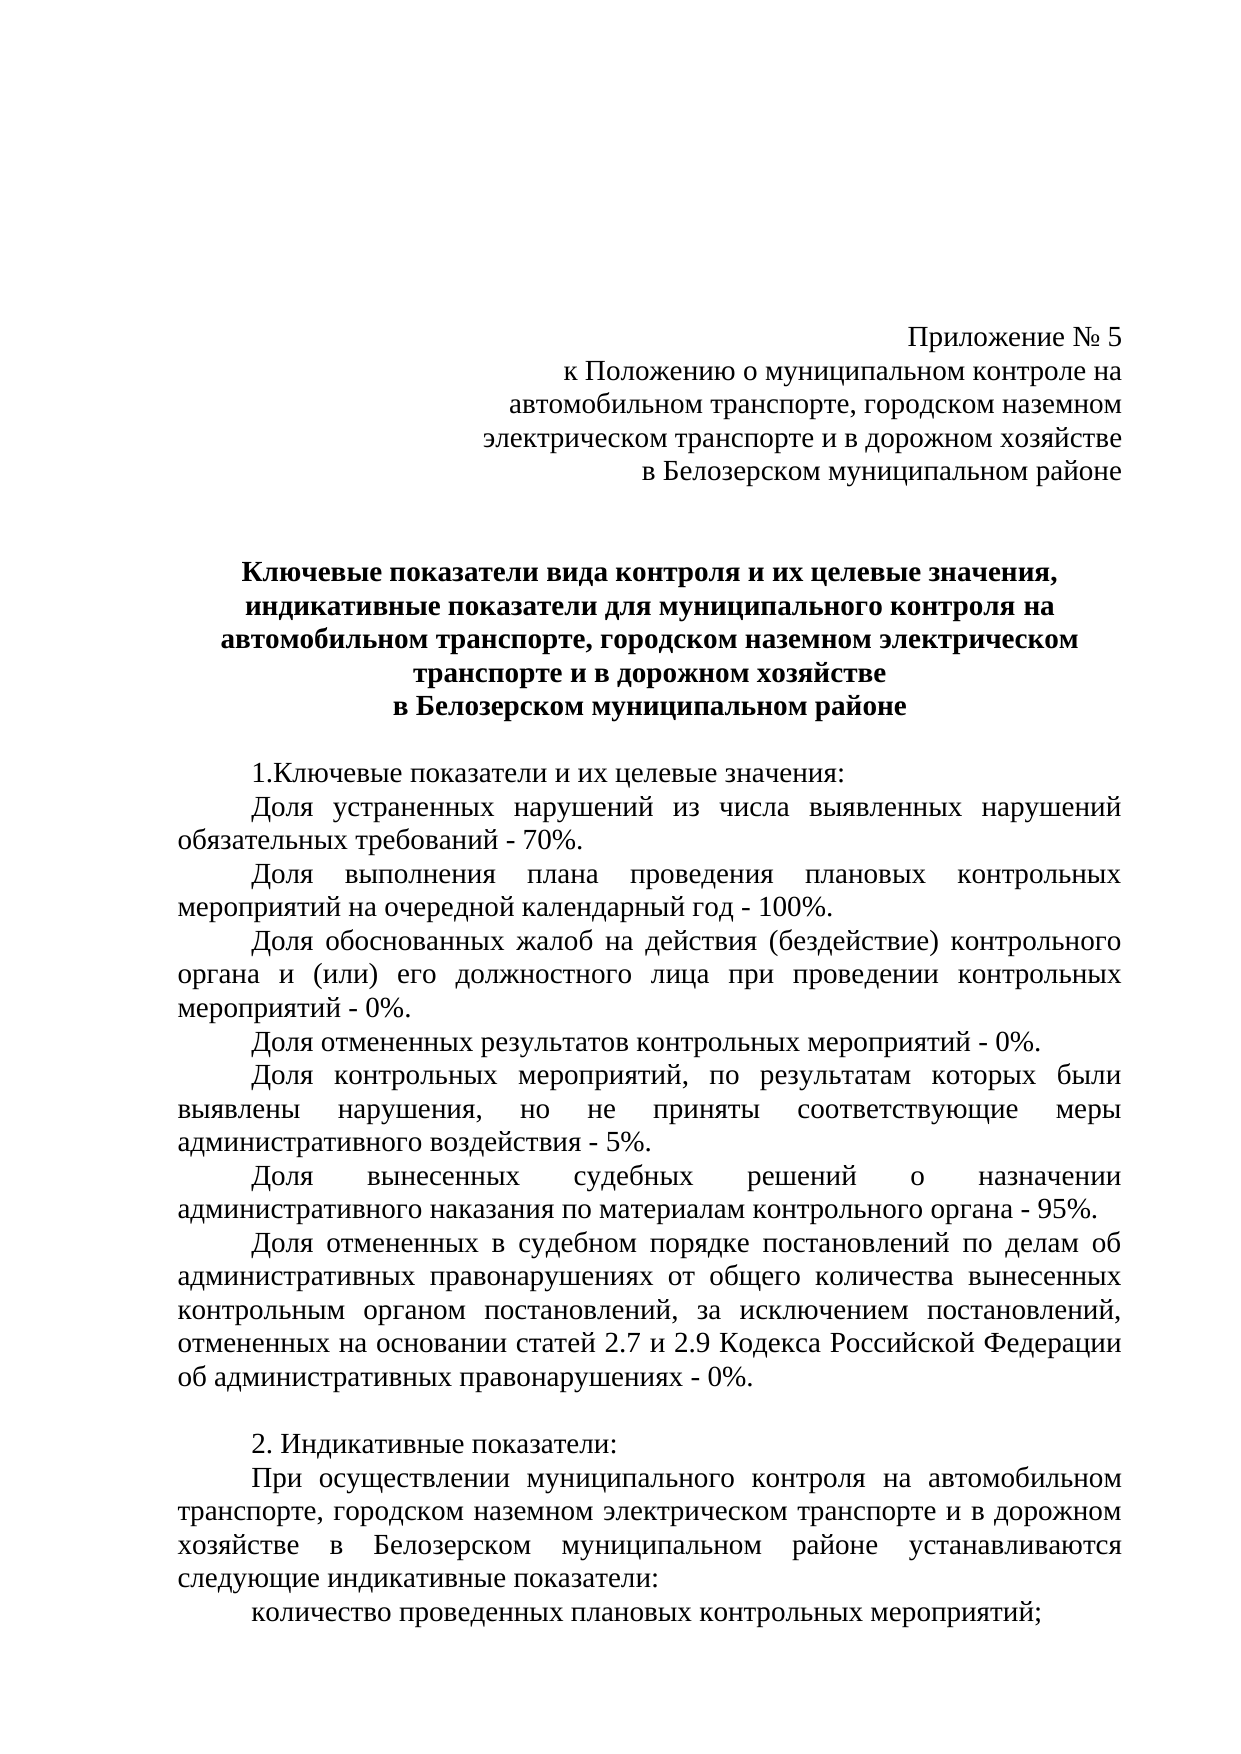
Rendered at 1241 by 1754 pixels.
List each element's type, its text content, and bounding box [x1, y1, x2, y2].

text Доля контрольных мероприятий, по результатам которых были выявлены нарушения, но не приняты соответствующие меры административного воздействия - 5%. [177, 1057, 1122, 1158]
text количество проведенных плановых контрольных мероприятий; [177, 1594, 1122, 1627]
text Приложение № 5 [472, 319, 1122, 353]
text к Положению о муниципальном контроле на автомобильном транспорте, городском наземном электрическом транспорте и в дорожном хозяйстве [472, 353, 1122, 453]
text Ключевые показатели вида контроля и их целевые значения, индикативные показатели для муниципального контроля на автомобильном транспорте, городском наземном электрическом транспорте и в дорожном хозяйстве [177, 554, 1122, 688]
text Доля устраненных нарушений из числа выявленных нарушений обязательных требований - 70%. [177, 789, 1122, 856]
text 1.Ключевые показатели и их целевые значения: [177, 755, 1122, 789]
text 2. Индикативные показатели: [177, 1426, 1122, 1460]
text Доля обоснованных жалоб на действия (бездействие) контрольного органа и (или) его должностного лица при проведении контрольных мероприятий - 0%. [177, 923, 1122, 1024]
text в Белозерском муниципальном районе [472, 453, 1122, 487]
text в Белозерском муниципальном районе [177, 688, 1122, 722]
text Доля вынесенных судебных решений о назначении административного наказания по материалам контрольного органа - 95%. [177, 1158, 1122, 1225]
text Доля отмененных результатов контрольных мероприятий - 0%. [177, 1024, 1122, 1057]
text При осуществлении муниципального контроля на автомобильном транспорте, городском наземном электрическом транспорте и в дорожном хозяйстве в Белозерском муниципальном районе устанавливаются следующие индикативные показатели: [177, 1460, 1122, 1594]
text Доля отмененных в судебном порядке постановлений по делам об административных правонарушениях от общего количества вынесенных контрольным органом постановлений, за исключением постановлений, отмененных на основании статей 2.7 и 2.9 Кодекса Российской Федерации об административных правонарушениях - 0%. [177, 1225, 1122, 1393]
text Доля выполнения плана проведения плановых контрольных мероприятий на очередной календарный год - 100%. [177, 856, 1122, 923]
